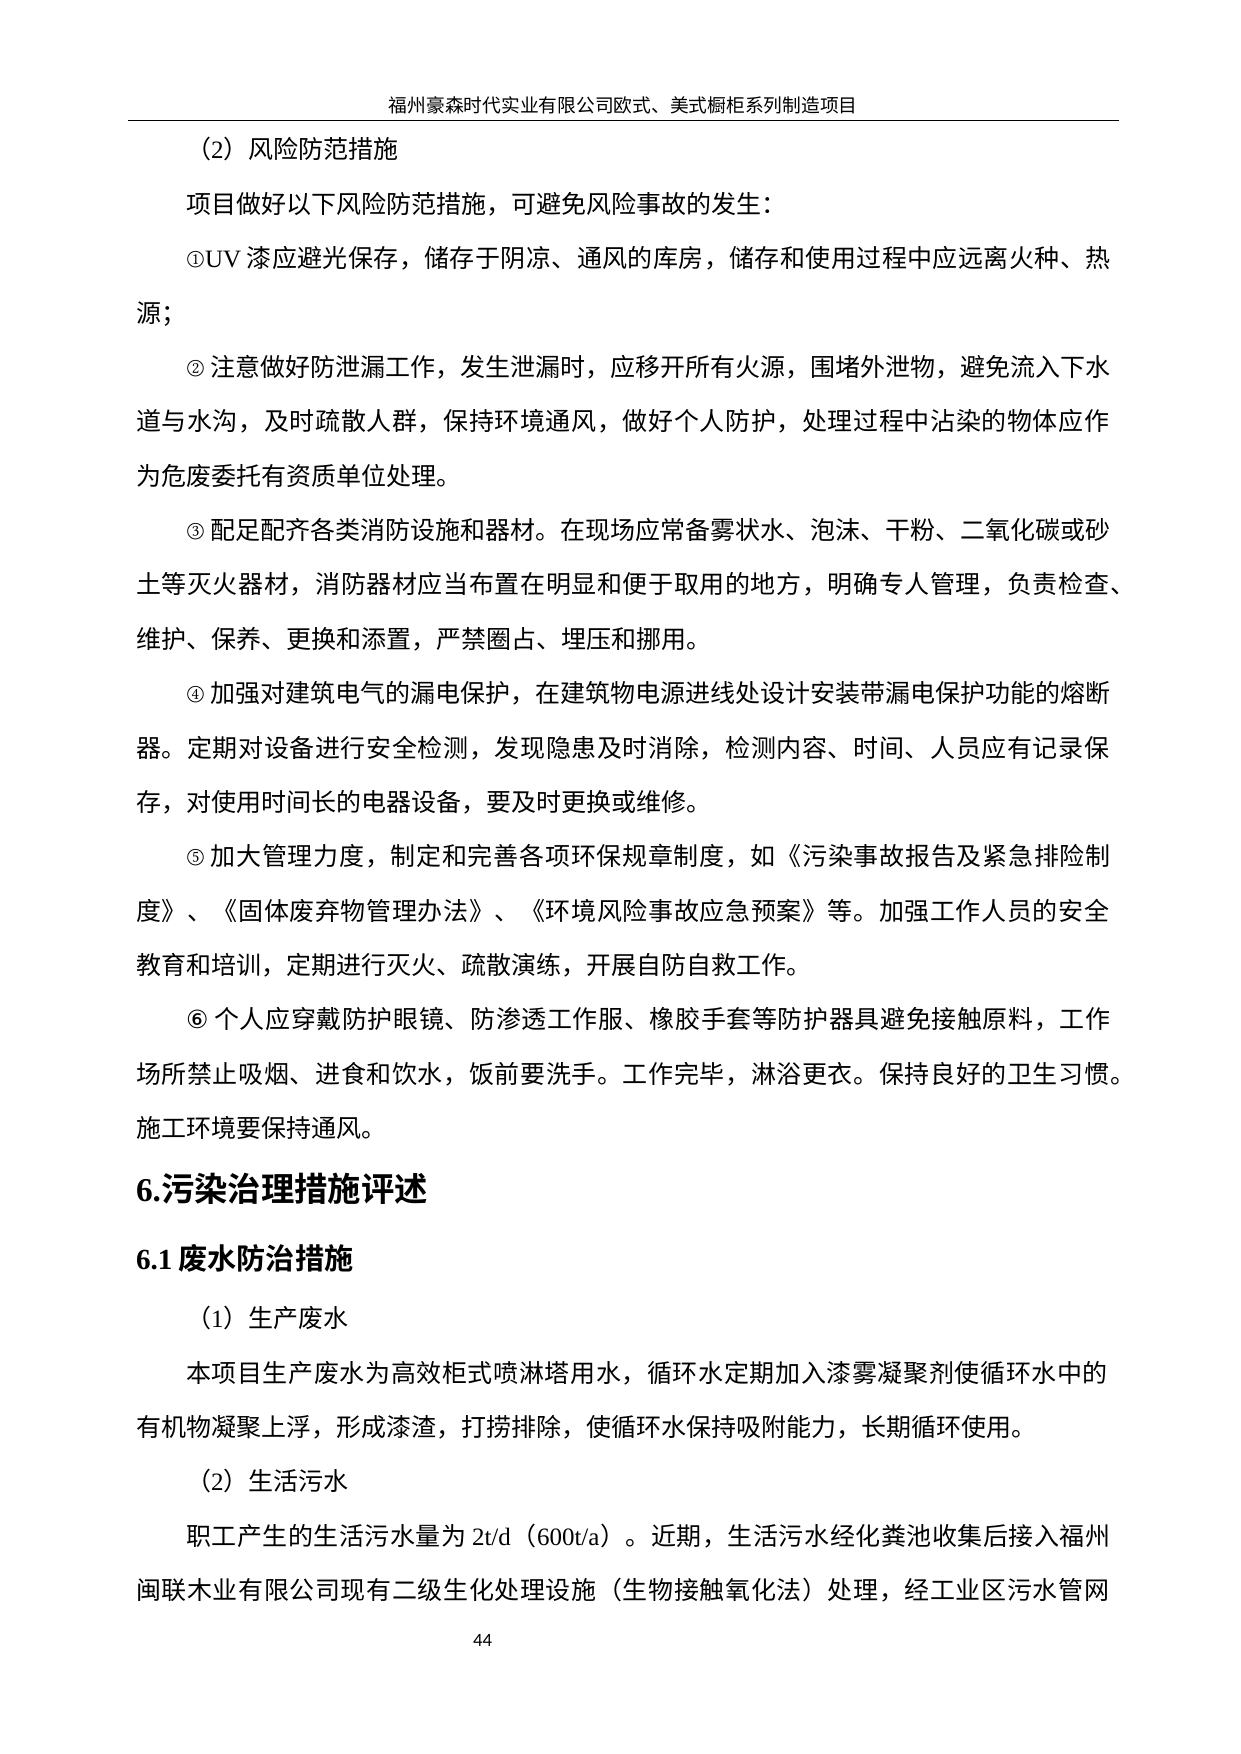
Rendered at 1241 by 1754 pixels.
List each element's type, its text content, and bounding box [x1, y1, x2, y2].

text ①UV漆应避光保存，储存于阴凉、通风的库房，储存和使用过程中应远离火种、热源； [136, 239, 1110, 329]
text （2）生活污水 [136, 1462, 1110, 1498]
text 6.污染治理措施评述 [136, 1163, 1110, 1211]
text 本项目生产废水为高效柜式喷淋塔用水，循环水定期加入漆雾凝聚剂使循环水中的有机物凝聚上浮，形成漆渣，打捞排除，使循环水保持吸附能力，长期循环使用。 [136, 1353, 1110, 1444]
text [136, 1516, 1110, 1607]
text 6.1废水防治措施 [136, 1235, 1110, 1278]
text ②注意做好防泄漏工作，发生泄漏时，应移开所有火源，围堵外泄物，避免流入下水道与水沟，及时疏散人群，保持环境通风，做好个人防护，处理过程中沾染的物体应作为危废委托有资质单位处理。 [136, 347, 1110, 492]
text 项目做好以下风险防范措施，可避免风险事故的发生： [136, 184, 1110, 221]
text ⑤加大管理力度，制定和完善各项环保规章制度，如《污染事故报告及紧急排险制度》、《固体废弃物管理办法》、《环境风险事故应急预案》等。加强工作人员的安全教育和培训，定期进行灭火、疏散演练，开展自防自救工作。 [136, 837, 1110, 982]
text ③配足配齐各类消防设施和器材。在现场应常备雾状水、泡沫、干粉、二氧化碳或砂土等灭火器材，消防器材应当布置在明显和便于取用的地方，明确专人管理，负责检查、维护、保养、更换和添置，严禁圈占、埋压和挪用。 [136, 511, 1110, 656]
text ⑥个人应穿戴防护眼镜、防渗透工作服、橡胶手套等防护器具避免接触原料，工作场所禁止吸烟、进食和饮水，饭前要洗手。工作完毕，淋浴更衣。保持良好的卫生习惯。施工环境要保持通风。 [136, 1000, 1110, 1145]
text （1）生产废水 [136, 1299, 1110, 1335]
text （2）风险防范措施 [136, 130, 1110, 166]
text ④加强对建筑电气的漏电保护，在建筑物电源进线处设计安装带漏电保护功能的熔断器。定期对设备进行安全检测，发现隐患及时消除，检测内容、时间、人员应有记录保存，对使用时间长的电器设备，要及时更换或维修。 [136, 674, 1110, 819]
